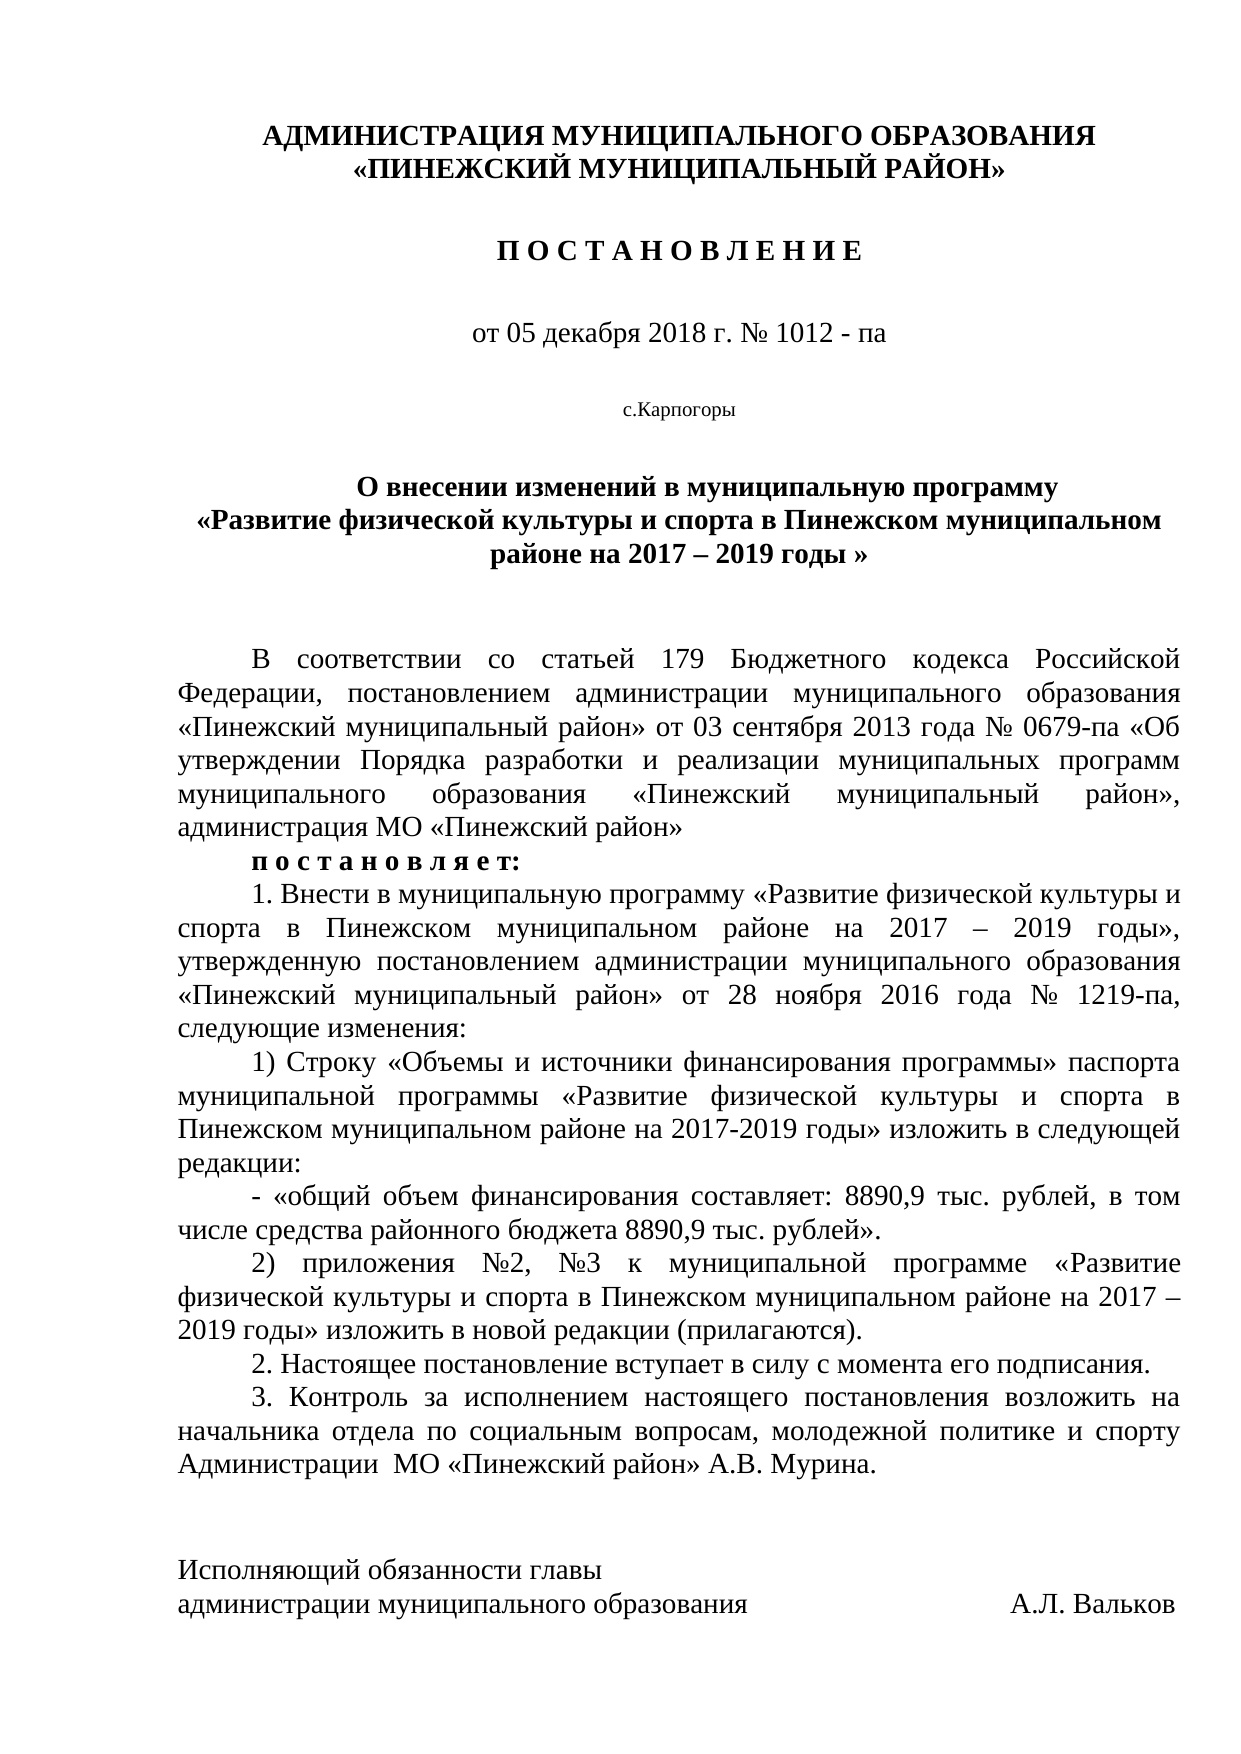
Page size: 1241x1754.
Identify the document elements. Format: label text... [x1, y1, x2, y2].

text п о с т а н о в л я е т: [177, 843, 1181, 876]
text В соответствии со статьей 179 Бюджетного кодекса Российской Федерации, постановлением администрации муниципального образования «Пинежский муниципальный район» от 03 сентября 2013 года № 0679-па «Об утверждении Порядка разработки и реализации муниципальных программ муниципального образования «Пинежский муниципальный район», администрация МО «Пинежский район» [177, 642, 1181, 843]
text администрации муниципального образования А.Л. Вальков [177, 1586, 1181, 1619]
text 2) приложения №2, №3 к муниципальной программе «Развитие физической культуры и спорта в Пинежском муниципальном районе на 2017 – 2019 годы» изложить в новой редакции (прилагаются). [177, 1245, 1181, 1346]
text 3. Контроль за исполнением настоящего постановления возложить на начальника отдела по социальным вопросам, молодежной политике и спорту Администрации МО «Пинежский район» А.В. Мурина. [177, 1379, 1181, 1480]
text 2. Настоящее постановление вступает в силу с момента его подписания. [177, 1346, 1181, 1379]
text «ПИНЕЖСКИЙ МУНИЦИПАЛЬНЫЙ РАЙОН» [177, 152, 1181, 185]
text П О С Т А Н О В Л Е Н И Е [177, 233, 1181, 267]
text 1. Внести в муниципальную программу «Развитие физической культуры и спорта в Пинежском муниципальном районе на 2017 – 2019 годы», утвержденную постановлением администрации муниципального образования «Пинежский муниципальный район» от 28 ноября 2016 года № 1219-па, следующие изменения: [177, 876, 1181, 1044]
text 1) Строку «Объемы и источники финансирования программы» паспорта муниципальной программы «Развитие физической культуры и спорта в Пинежском муниципальном районе на 2017-2019 годы» изложить в следующей редакции: [177, 1044, 1181, 1178]
text с.Карпогоры [177, 397, 1181, 421]
text - «общий объем финансирования составляет: 8890,9 тыс. рублей, в том числе средства районного бюджета 8890,9 тыс. рублей». [177, 1178, 1181, 1245]
text О внесении изменений в муниципальную программу [177, 469, 1181, 502]
text Исполняющий обязанности главы [177, 1552, 1181, 1586]
text «Развитие физической культуры и спорта в Пинежском муниципальном районе на 2017 – 2019 годы » [177, 502, 1181, 569]
text АДМИНИСТРАЦИЯ МУНИЦИПАЛЬНОГО ОБРАЗОВАНИЯ [177, 118, 1181, 152]
text от 05 декабря 2018 г. № 1012 - па [177, 315, 1181, 348]
